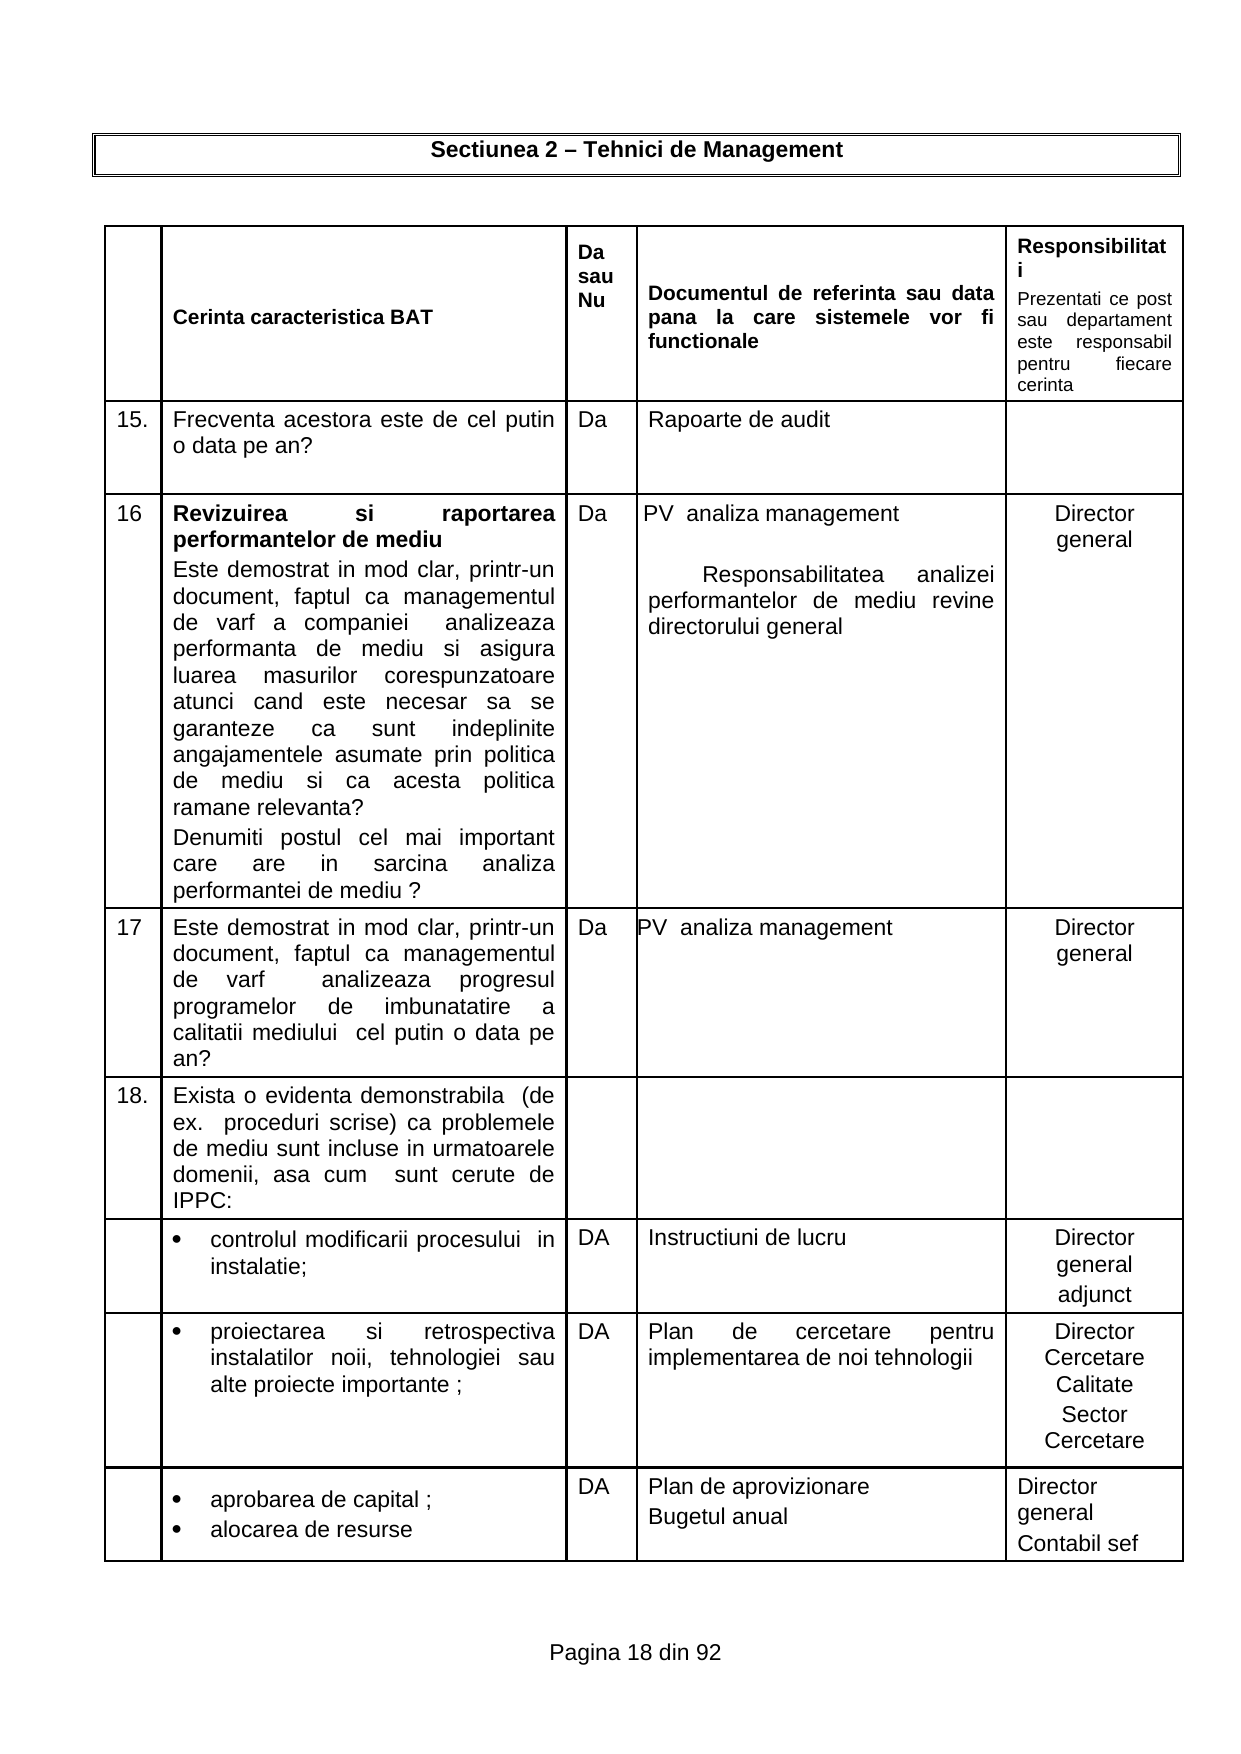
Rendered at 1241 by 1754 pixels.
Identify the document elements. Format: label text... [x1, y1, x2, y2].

table_cell Revizuirea si raportarea performantelor de mediu Este demostrat in mod clar, printr-un document, faptul ca managementul de varf a companiei analizeaza performanta de mediu si asigura luarea masurilor corespunzatoare atunci cand este necesar sa se garanteze ca sunt indeplinite angajamentele asumate prin politica de mediu si ca acesta politica ramane relevanta? Denumiti postul cel mai important care are in sarcina analiza performantei de mediu ? [163, 495, 565, 907]
table_cell proiectarea si retrospectiva instalatilor noii, tehnologiei sau alte proiecte importante ; [163, 1314, 565, 1466]
table_header Responsibilitati Prezentati ce post sau departament este responsabil pentru fiecare cerinta [1007, 227, 1182, 399]
table_cell Exista o evidenta demonstrabila (de ex. proceduri scrise) ca problemele de mediu sunt incluse in urmatoarele domenii, asa cum sunt cerute de IPPC: [163, 1078, 565, 1218]
table_cell Director general Contabil sef [1007, 1469, 1182, 1560]
table_cell [106, 1314, 160, 1466]
table_cell aprobarea de capital ; alocarea de resurse [163, 1469, 565, 1560]
table_cell 17 [106, 909, 160, 1076]
table_header [106, 227, 160, 399]
table_cell [568, 1078, 636, 1218]
table_cell Instructiuni de lucru [638, 1220, 1005, 1312]
table_cell [1007, 1078, 1182, 1218]
table_cell Da [568, 402, 636, 493]
table_header Sectiunea 2 – Tehnici de Management [96, 136, 1178, 174]
table_cell [638, 1078, 1005, 1218]
table_cell Plan de aprovizionare Bugetul anual [638, 1469, 1005, 1560]
table_cell Este demostrat in mod clar, printr-un document, faptul ca managementul de varf analizeaza progresul programelor de imbunatatire a calitatii mediului cel putin o data pe an? [163, 909, 565, 1076]
table_cell Director general adjunct [1007, 1220, 1182, 1312]
table_header Documentul de referinta sau data pana la care sistemele vor fi functionale [638, 227, 1005, 399]
table_cell 15. [106, 402, 160, 493]
table_cell Frecventa acestora este de cel putin o data pe an? [163, 402, 565, 493]
table_cell DA [568, 1314, 636, 1466]
table_cell Da [568, 909, 636, 1076]
table_cell Director general [1007, 909, 1182, 1076]
table_cell Director Cercetare Calitate Sector Cercetare [1007, 1314, 1182, 1466]
table_cell DA [568, 1469, 636, 1560]
table_cell 18. [106, 1078, 160, 1218]
table_header Da sau Nu [568, 227, 636, 399]
table_cell Plan de cercetare pentru implementarea de noi tehnologii [638, 1314, 1005, 1466]
table_cell PV analiza management Responsabilitatea analizei performantelor de mediu revine directorului general [638, 495, 1005, 907]
table_cell DA [568, 1220, 636, 1312]
table_cell [106, 1469, 160, 1560]
table_cell Director general [1007, 495, 1182, 907]
table_cell Da [568, 495, 636, 907]
table_header Cerinta caracteristica BAT [163, 227, 565, 399]
table_cell Rapoarte de audit [638, 402, 1005, 493]
table_cell PV analiza management [638, 909, 1005, 1076]
table_cell [106, 1220, 160, 1312]
table_cell controlul modificarii procesului in instalatie; [163, 1220, 565, 1312]
table_cell [1007, 402, 1182, 493]
table_cell 16 [106, 495, 160, 907]
